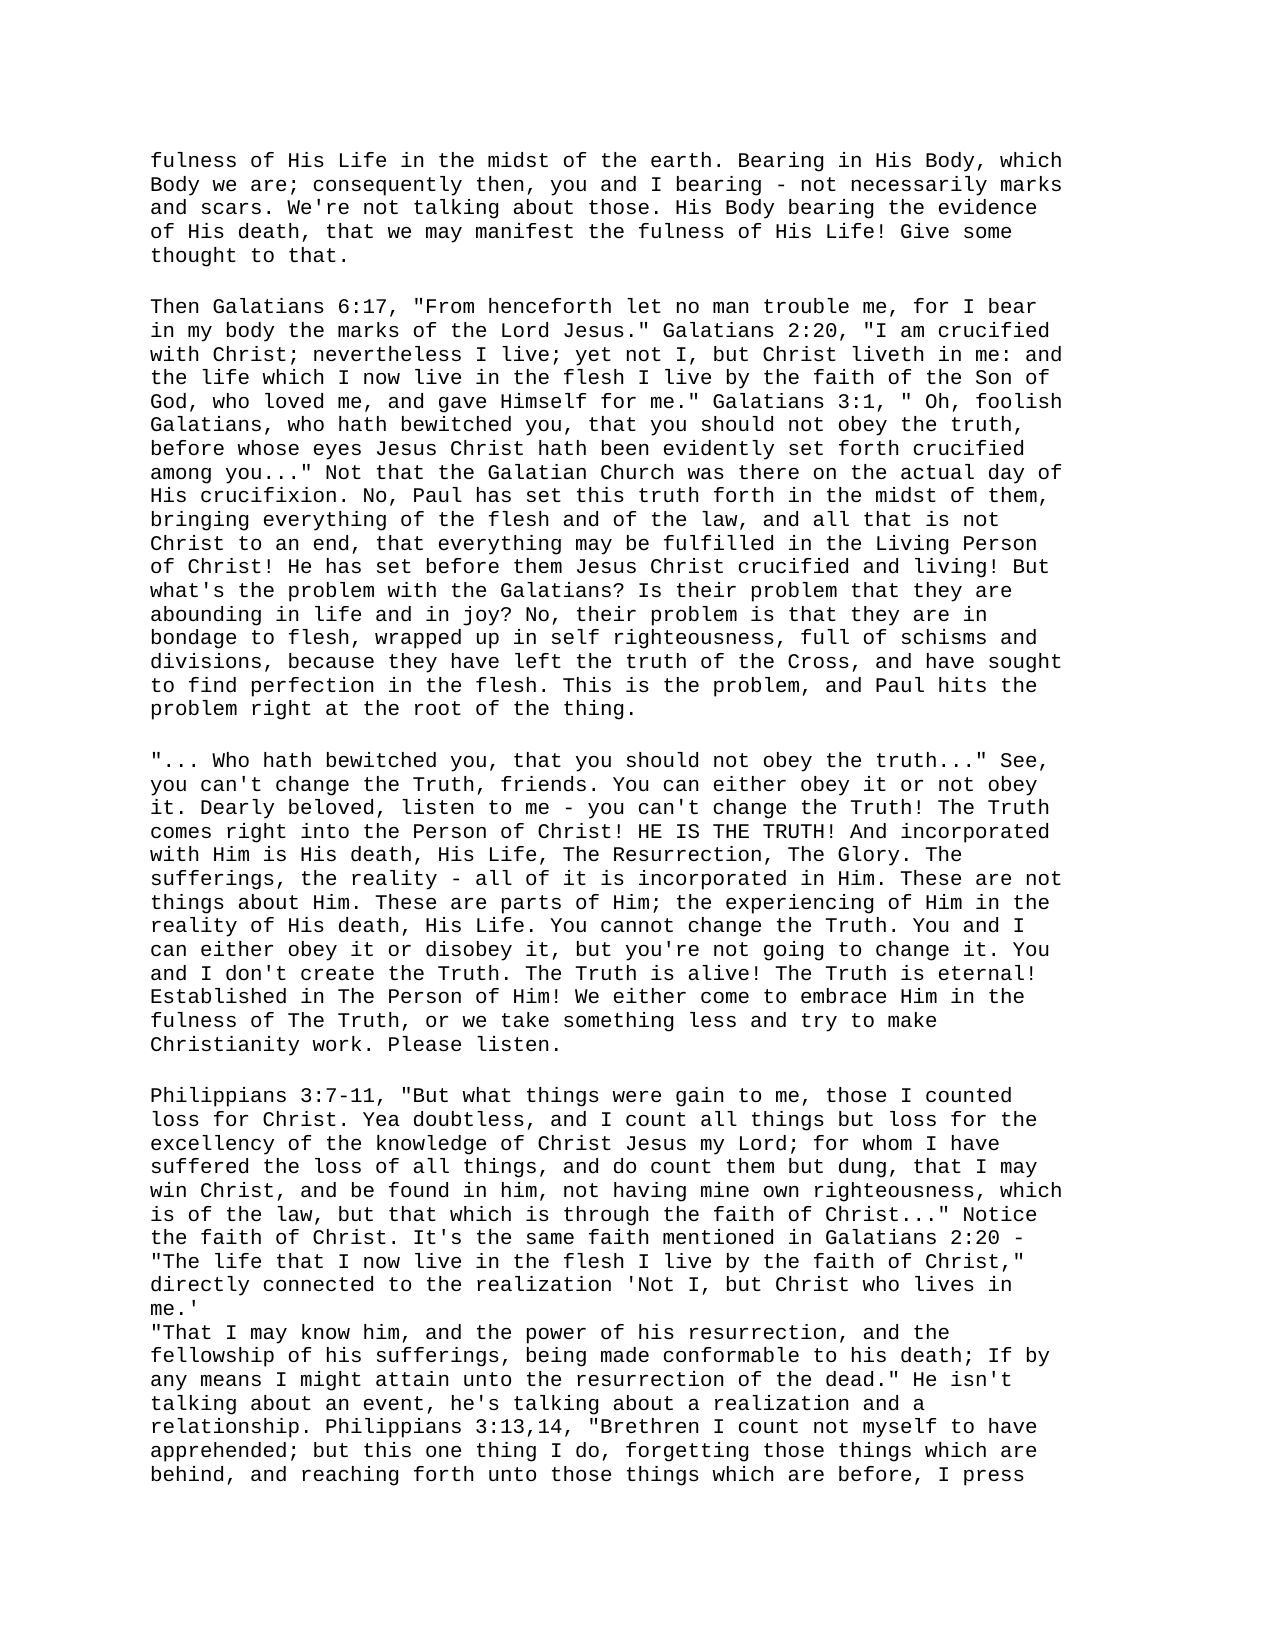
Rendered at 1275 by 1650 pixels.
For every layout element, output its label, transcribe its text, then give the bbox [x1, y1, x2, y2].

text "The life that I now live in the flesh I live by the faith of Christ," [150, 1251, 1125, 1274]
text you can't change the Truth, friends. You can either obey it or not obey [150, 773, 1125, 797]
text Christianity work. Please listen. [150, 1034, 1125, 1057]
text things about Him. These are parts of Him; the experiencing of Him in the [150, 892, 1125, 915]
text thought to that. [150, 244, 1125, 268]
text among you..." Not that the Galatian Church was there on the actual day of [150, 462, 1125, 485]
text "... Who hath bewitched you, that you should not obey the truth..." See, [150, 750, 1125, 773]
text problem right at the root of the thing. [150, 698, 1125, 722]
text abounding in life and in joy? No, their problem is that they are in [150, 604, 1125, 627]
text His crucifixion. No, Paul has set this truth forth in the midst of them, [150, 485, 1125, 509]
text Then Galatians 6:17, "From henceforth let no man trouble me, for I bear [150, 296, 1125, 320]
text of Christ! He has set before them Jesus Christ crucified and living! But [150, 556, 1125, 580]
text and scars. We're not talking about those. His Body bearing the evidence [150, 197, 1125, 221]
text behind, and reaching forth unto those things which are before, I press [150, 1464, 1125, 1487]
text the faith of Christ. It's the same faith mentioned in Galatians 2:20 - [150, 1227, 1125, 1251]
text in my body the marks of the Lord Jesus." Galatians 2:20, "I am crucified [150, 320, 1125, 343]
text Established in The Person of Him! We either come to embrace Him in the [150, 986, 1125, 1010]
text fulness of His Life in the midst of the earth. Bearing in His Body, which [150, 150, 1125, 174]
text before whose eyes Jesus Christ hath been evidently set forth crucified [150, 438, 1125, 462]
text with Christ; nevertheless I live; yet not I, but Christ liveth in me: and [150, 343, 1125, 367]
text talking about an event, he's talking about a realization and a [150, 1393, 1125, 1416]
text "That I may know him, and the power of his resurrection, and the [150, 1322, 1125, 1345]
text bringing everything of the flesh and of the law, and all that is not [150, 509, 1125, 533]
text fellowship of his sufferings, being made conformable to his death; If by [150, 1345, 1125, 1369]
text can either obey it or disobey it, but you're not going to change it. You [150, 939, 1125, 963]
text reality of His death, His Life. You cannot change the Truth. You and I [150, 915, 1125, 939]
text bondage to flesh, wrapped up in self righteousness, full of schisms and [150, 627, 1125, 651]
text Christ to an end, that everything may be fulfilled in the Living Person [150, 533, 1125, 556]
text is of the law, but that which is through the faith of Christ..." Notice [150, 1203, 1125, 1227]
text divisions, because they have left the truth of the Cross, and have sought [150, 651, 1125, 674]
text comes right into the Person of Christ! HE IS THE TRUTH! And incorporated [150, 821, 1125, 844]
text fulness of The Truth, or we take something less and try to make [150, 1010, 1125, 1034]
text the life which I now live in the flesh I live by the faith of the Son of [150, 367, 1125, 391]
text and I don't create the Truth. The Truth is alive! The Truth is eternal! [150, 963, 1125, 986]
text win Christ, and be found in him, not having mine own righteousness, which [150, 1180, 1125, 1203]
text sufferings, the reality - all of it is incorporated in Him. These are not [150, 868, 1125, 892]
text excellency of the knowledge of Christ Jesus my Lord; for whom I have [150, 1133, 1125, 1156]
text directly connected to the realization 'Not I, but Christ who lives in [150, 1274, 1125, 1298]
text to find perfection in the flesh. This is the problem, and Paul hits the [150, 674, 1125, 698]
text loss for Christ. Yea doubtless, and I count all things but loss for the [150, 1109, 1125, 1133]
text of His death, that we may manifest the fulness of His Life! Give some [150, 221, 1125, 244]
text apprehended; but this one thing I do, forgetting those things which are [150, 1440, 1125, 1464]
text me.' [150, 1298, 1125, 1322]
text Galatians, who hath bewitched you, that you should not obey the truth, [150, 414, 1125, 438]
text God, who loved me, and gave Himself for me." Galatians 3:1, " Oh, foolish [150, 391, 1125, 414]
text Philippians 3:7-11, "But what things were gain to me, those I counted [150, 1085, 1125, 1109]
text suffered the loss of all things, and do count them but dung, that I may [150, 1156, 1125, 1180]
text what's the problem with the Galatians? Is their problem that they are [150, 580, 1125, 604]
text with Him is His death, His Life, The Resurrection, The Glory. The [150, 844, 1125, 868]
text relationship. Philippians 3:13,14, "Brethren I count not myself to have [150, 1416, 1125, 1440]
text Body we are; consequently then, you and I bearing - not necessarily marks [150, 174, 1125, 197]
text it. Dearly beloved, listen to me - you can't change the Truth! The Truth [150, 797, 1125, 821]
text any means I might attain unto the resurrection of the dead." He isn't [150, 1369, 1125, 1393]
